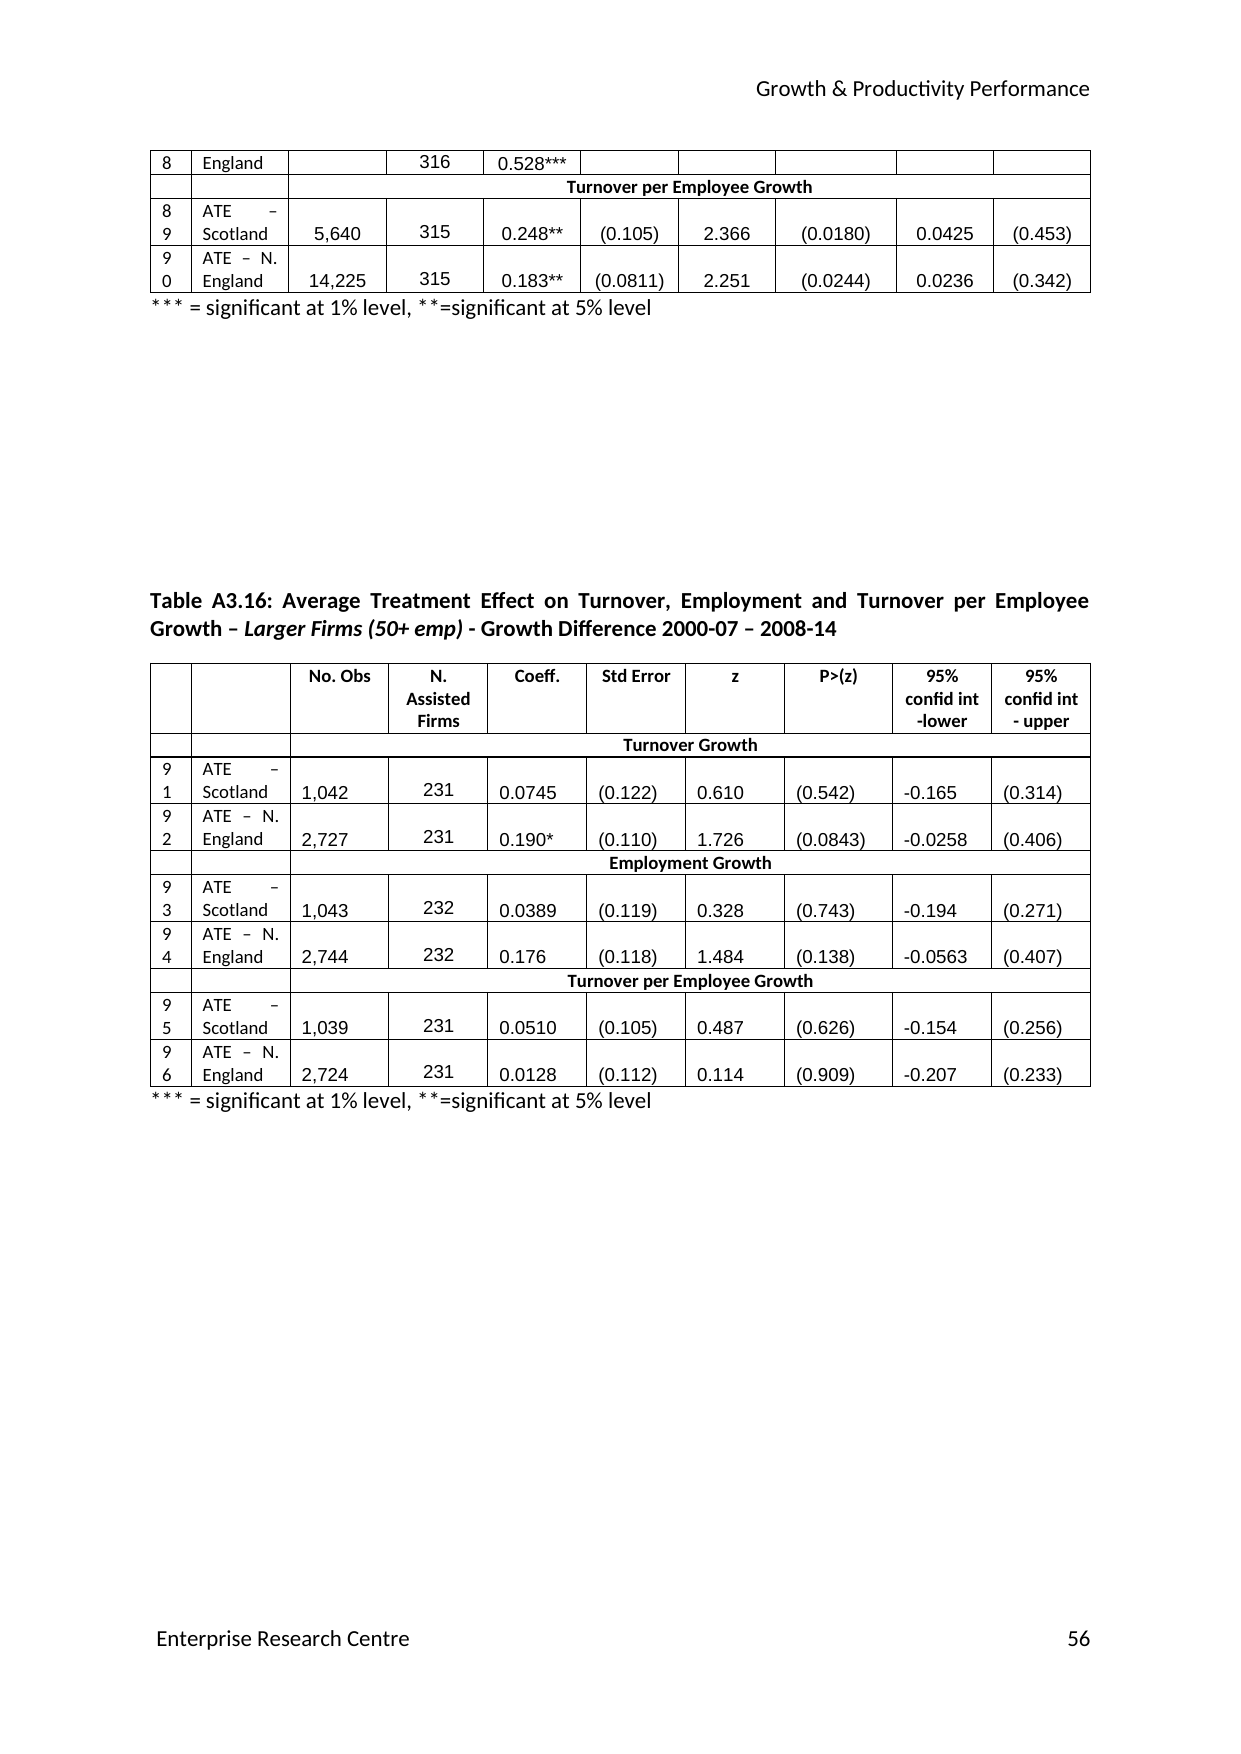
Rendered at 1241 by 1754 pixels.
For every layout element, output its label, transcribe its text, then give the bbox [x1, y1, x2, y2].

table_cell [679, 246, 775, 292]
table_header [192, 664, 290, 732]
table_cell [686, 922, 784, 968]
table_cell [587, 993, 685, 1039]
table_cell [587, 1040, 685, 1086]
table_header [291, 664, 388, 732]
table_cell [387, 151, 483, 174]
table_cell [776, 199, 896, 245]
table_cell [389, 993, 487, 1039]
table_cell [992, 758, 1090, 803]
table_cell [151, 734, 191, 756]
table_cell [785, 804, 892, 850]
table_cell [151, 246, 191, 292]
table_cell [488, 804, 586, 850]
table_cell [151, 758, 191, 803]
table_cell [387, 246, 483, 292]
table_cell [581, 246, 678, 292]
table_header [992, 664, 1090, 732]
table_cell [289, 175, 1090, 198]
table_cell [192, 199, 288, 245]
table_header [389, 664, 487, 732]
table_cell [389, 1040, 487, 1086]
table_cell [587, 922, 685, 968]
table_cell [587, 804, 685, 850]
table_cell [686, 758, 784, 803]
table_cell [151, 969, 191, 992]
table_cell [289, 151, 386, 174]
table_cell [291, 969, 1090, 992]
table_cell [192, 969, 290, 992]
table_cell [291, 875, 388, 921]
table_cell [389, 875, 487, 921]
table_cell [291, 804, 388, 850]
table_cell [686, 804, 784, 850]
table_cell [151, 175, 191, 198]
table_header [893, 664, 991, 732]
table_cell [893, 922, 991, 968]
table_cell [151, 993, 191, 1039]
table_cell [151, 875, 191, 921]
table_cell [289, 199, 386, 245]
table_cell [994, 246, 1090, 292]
text *** = significant at 1% level, **=significant at 5% level [150, 1087, 1090, 1115]
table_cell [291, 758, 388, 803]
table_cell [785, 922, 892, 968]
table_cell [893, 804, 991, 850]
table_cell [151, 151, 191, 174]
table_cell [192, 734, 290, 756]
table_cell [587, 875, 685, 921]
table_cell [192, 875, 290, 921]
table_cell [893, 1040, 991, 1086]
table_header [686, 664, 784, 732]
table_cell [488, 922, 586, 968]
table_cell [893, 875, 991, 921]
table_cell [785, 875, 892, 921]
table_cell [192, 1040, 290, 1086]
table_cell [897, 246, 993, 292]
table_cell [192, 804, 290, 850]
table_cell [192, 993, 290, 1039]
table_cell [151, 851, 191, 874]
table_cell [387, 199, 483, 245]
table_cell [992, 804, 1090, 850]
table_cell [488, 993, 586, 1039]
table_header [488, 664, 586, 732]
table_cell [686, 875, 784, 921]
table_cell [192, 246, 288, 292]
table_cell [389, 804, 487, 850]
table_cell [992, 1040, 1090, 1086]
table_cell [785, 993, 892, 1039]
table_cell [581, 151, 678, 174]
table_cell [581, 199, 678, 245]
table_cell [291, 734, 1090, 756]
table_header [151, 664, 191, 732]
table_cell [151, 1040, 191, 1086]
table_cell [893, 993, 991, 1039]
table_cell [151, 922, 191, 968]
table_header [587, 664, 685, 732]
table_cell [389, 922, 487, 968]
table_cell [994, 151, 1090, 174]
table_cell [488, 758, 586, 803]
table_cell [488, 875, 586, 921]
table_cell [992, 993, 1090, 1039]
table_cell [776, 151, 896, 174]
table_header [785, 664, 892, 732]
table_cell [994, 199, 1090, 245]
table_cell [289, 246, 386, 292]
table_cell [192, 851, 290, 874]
text *** = significant at 1% level, **=significant at 5% level [150, 293, 1090, 321]
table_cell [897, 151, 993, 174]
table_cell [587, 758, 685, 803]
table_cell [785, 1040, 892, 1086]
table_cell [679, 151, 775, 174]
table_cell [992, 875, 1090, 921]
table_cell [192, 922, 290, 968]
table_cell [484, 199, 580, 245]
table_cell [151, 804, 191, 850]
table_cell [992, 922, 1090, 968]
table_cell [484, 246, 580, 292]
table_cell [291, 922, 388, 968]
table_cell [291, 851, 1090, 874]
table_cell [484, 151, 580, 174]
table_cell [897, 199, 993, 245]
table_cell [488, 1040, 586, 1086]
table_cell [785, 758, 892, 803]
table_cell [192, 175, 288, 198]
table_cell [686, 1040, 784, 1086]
text Table A3.16: Average Treatment Effect on Turnover, Employment and Turnover per Employee Growth – Larger Firms (50+ emp) - Growth Difference 2000-07 – 2008-14 [150, 586, 1090, 642]
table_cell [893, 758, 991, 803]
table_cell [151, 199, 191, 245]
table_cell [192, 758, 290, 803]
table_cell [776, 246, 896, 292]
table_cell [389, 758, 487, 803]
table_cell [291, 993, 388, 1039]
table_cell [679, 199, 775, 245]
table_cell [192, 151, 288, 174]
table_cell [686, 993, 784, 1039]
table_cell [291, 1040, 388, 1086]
